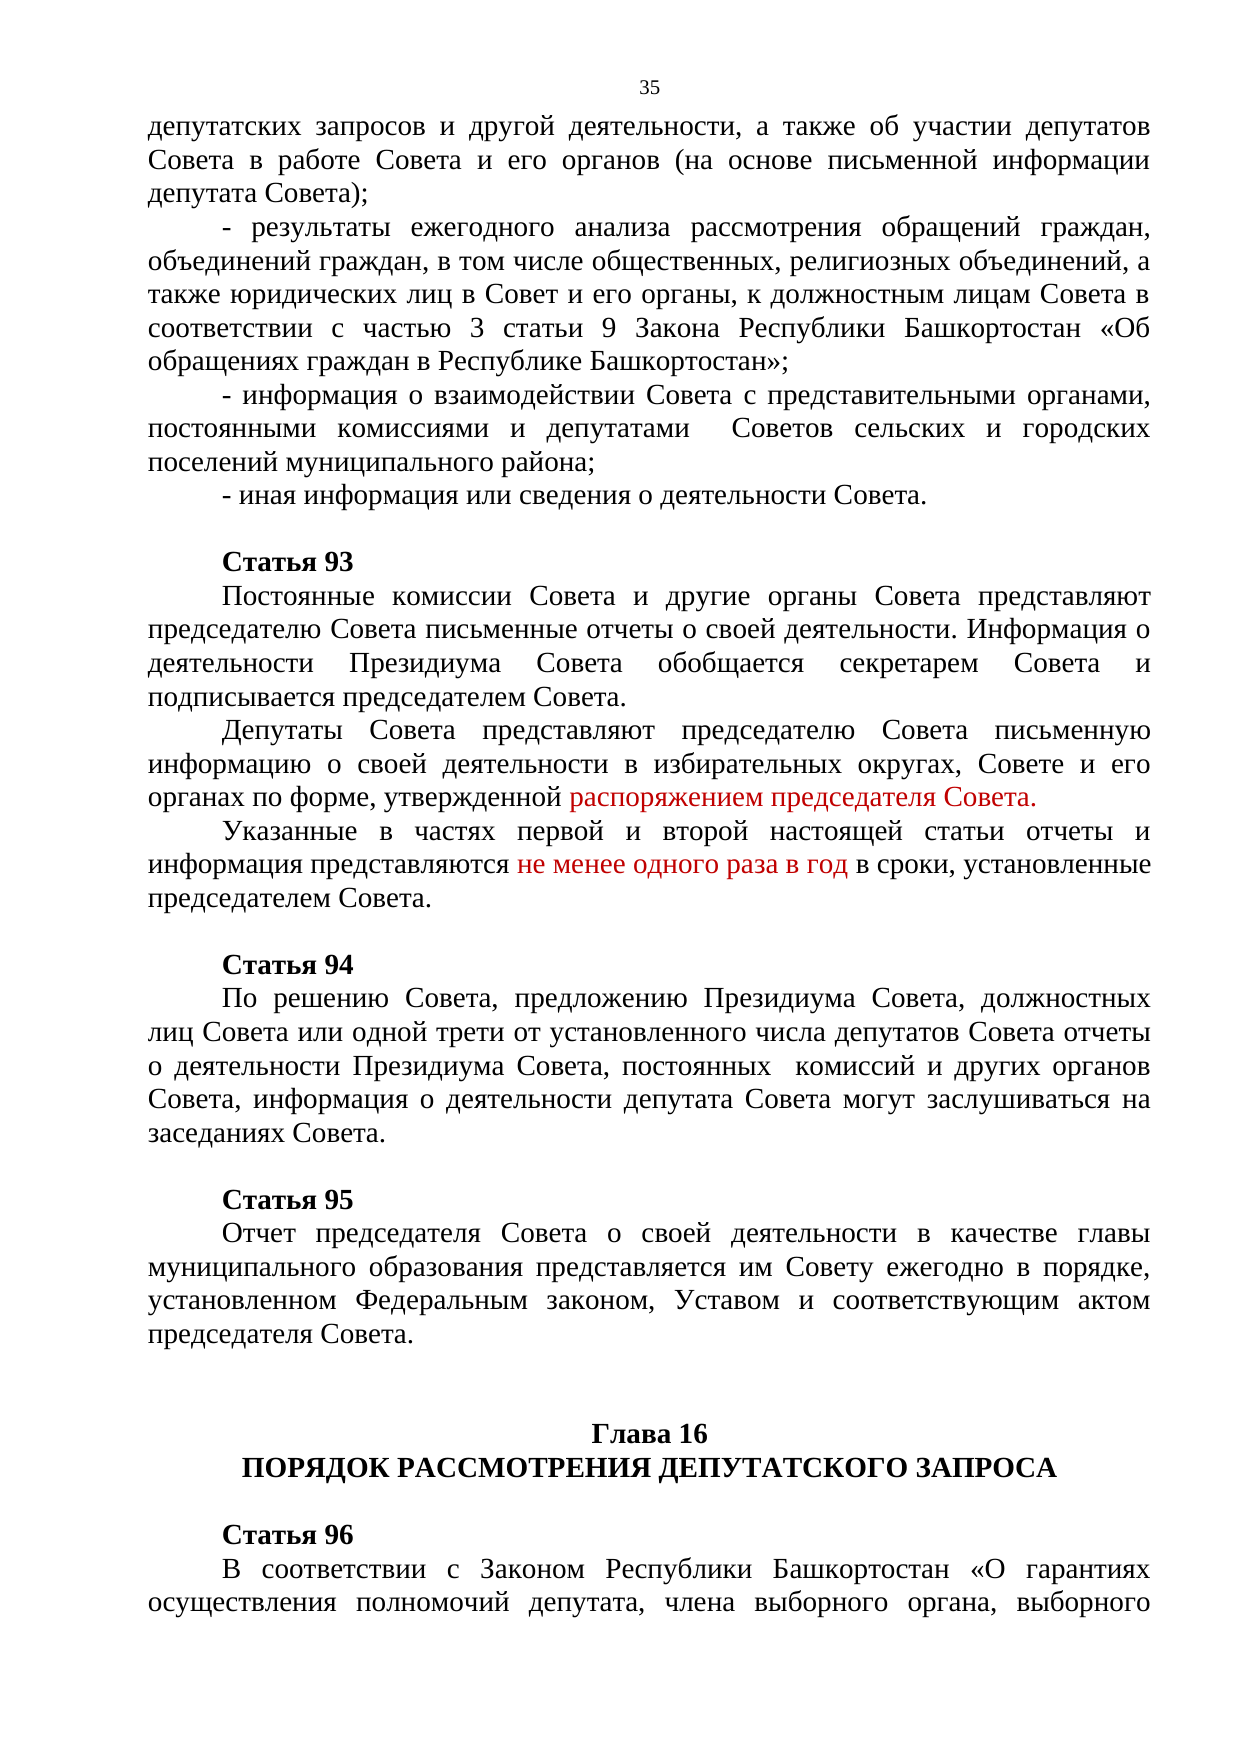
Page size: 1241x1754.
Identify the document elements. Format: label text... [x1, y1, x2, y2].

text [148, 108, 1152, 209]
text Статья 96 [148, 1517, 1152, 1551]
text - информация о взаимодействии Совета с представительными органами, постоянными комиссиями и депутатами Советов сельских и городских поселений муниципального района; [148, 377, 1152, 477]
text Статья 93 [148, 544, 1152, 578]
text - иная информация или сведения о деятельности Совета. [148, 477, 1152, 511]
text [148, 1551, 1152, 1618]
text По решению Совета, предложению Президиума Совета, должностных лиц Совета или одной трети от установленного числа депутатов Совета отчеты о деятельности Президиума Совета, постоянных комиссий и других органов Совета, информация о деятельности депутата Совета могут заслушиваться на заседаниях Совета. [148, 981, 1152, 1148]
text Статья 95 [148, 1182, 1152, 1215]
text - результаты ежегодного анализа рассмотрения обращений граждан, объединений граждан, в том числе общественных, религиозных объединений, а также юридических лиц в Совет и его органы, к должностным лицам Совета в соответствии с частью 3 статьи 9 Закона Республики Башкортостан «Об обращениях граждан в Республике Башкортостан»; [148, 209, 1152, 377]
text Глава 16 [148, 1417, 1152, 1450]
text Депутаты Совета представляют председателю Совета письменную информацию о своей деятельности в избирательных округах, Совете и его органах по форме, утвержденной распоряжением председателя Совета. [148, 712, 1152, 813]
text Статья 94 [148, 947, 1152, 981]
text Порядок рассмотрения депутатского запроса [148, 1450, 1152, 1484]
text Постоянные комиссии Совета и другие органы Совета представляют председателю Совета письменные отчеты о своей деятельности. Информация о деятельности Президиума Совета обобщается секретарем Совета и подписывается председателем Совета. [148, 578, 1152, 712]
text Указанные в частях первой и второй настоящей статьи отчеты и информация представляются не менее одного раза в год в сроки, установленные председателем Совета. [148, 813, 1152, 913]
text Отчет председателя Совета о своей деятельности в качестве главы муниципального образования представляется им Совету ежегодно в порядке, установленном Федеральным законом, Уставом и соответствующим актом председателя Совета. [148, 1215, 1152, 1349]
